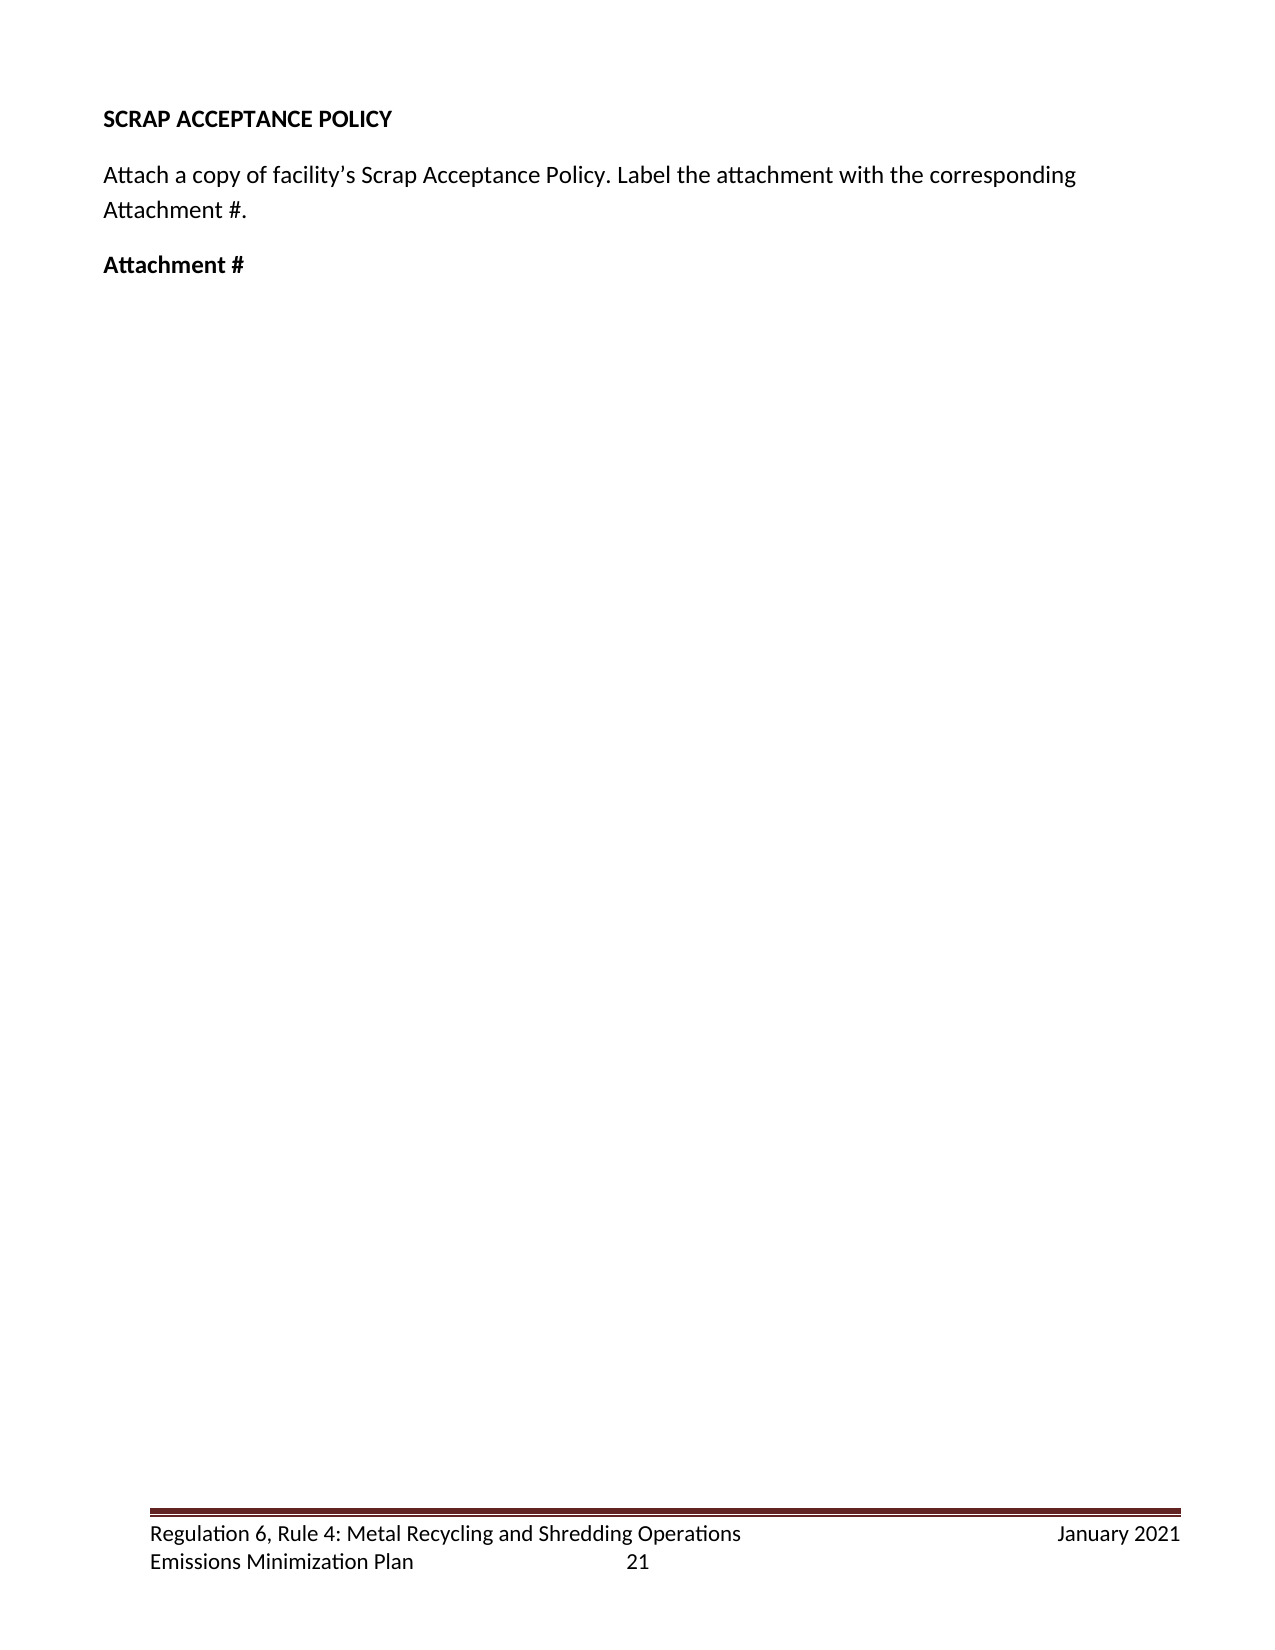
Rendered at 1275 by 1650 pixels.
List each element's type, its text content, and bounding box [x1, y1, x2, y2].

text SCRAP ACCEPTANCE POLICY [103, 103, 1181, 133]
text Attachment # [103, 250, 1181, 280]
text Attach a copy of facility’s Scrap Acceptance Policy. Label the attachment with the corresponding Attachment #. [103, 159, 1181, 224]
